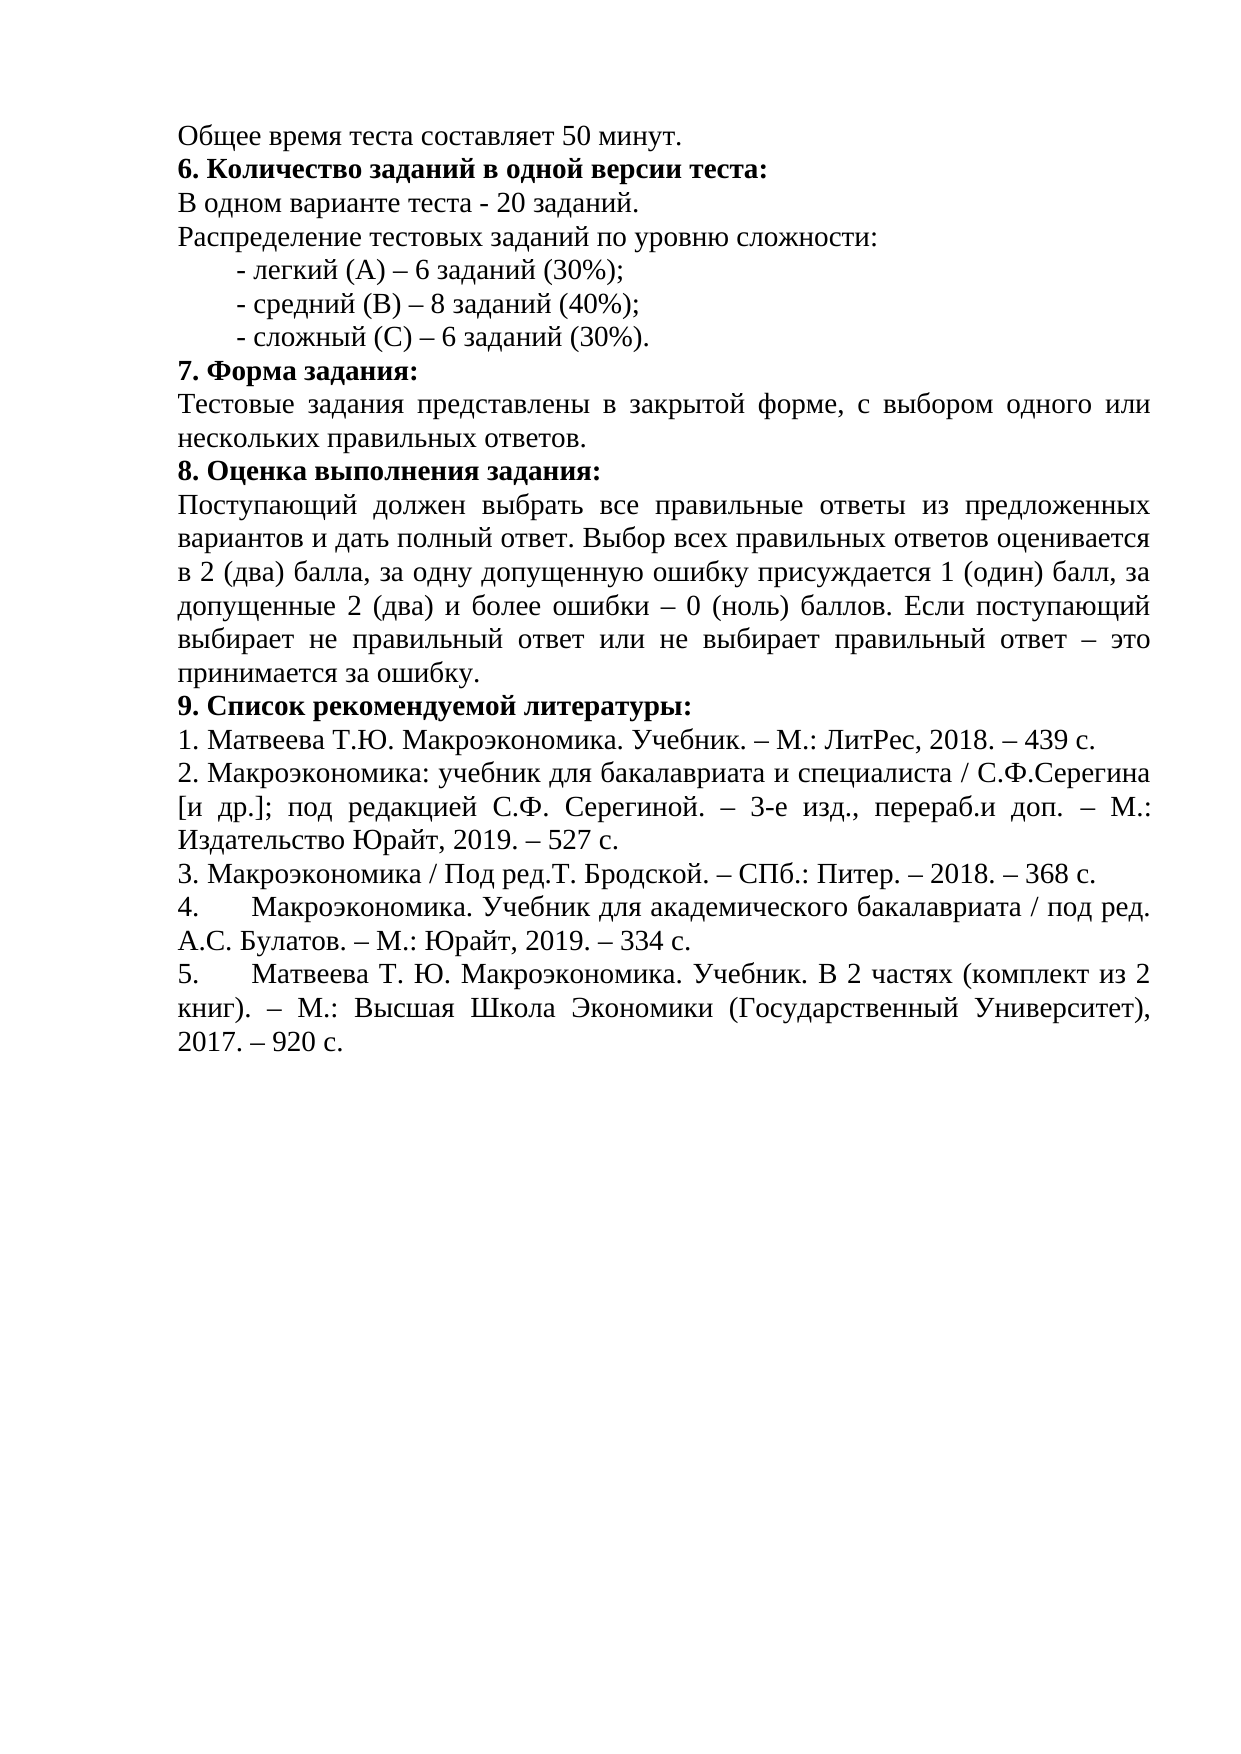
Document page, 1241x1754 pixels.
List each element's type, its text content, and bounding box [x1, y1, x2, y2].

text 8. Оценка выполнения задания: [177, 453, 1152, 487]
list Матвеева Т. Ю. Макроэкономика. Учебник. В 2 частях (комплект из 2 книг). – М.: Высшая Школа Экономики (Государственный Университет), 2017. – 920 с. [177, 957, 1152, 1057]
text 9. Список рекомендуемой литературы: [177, 688, 1152, 722]
list Матвеева Т.Ю. Макроэкономика. Учебник. – М.: ЛитРес, 2018. – 439 с. [177, 722, 1152, 755]
text - средний (B) – 8 заданий (40%); [236, 286, 1152, 319]
list Макроэкономика / Под ред.Т. Бродской. – СПб.: Питер. – 2018. – 368 с. [177, 856, 1152, 889]
text 6. Количество заданий в одной версии теста: [177, 152, 1152, 185]
text В одном варианте теста - 20 заданий. [177, 185, 1152, 219]
text - легкий (A) – 6 заданий (30%); [236, 252, 1152, 286]
text Тестовые задания представлены в закрытой форме, с выбором одного или нескольких правильных ответов. [177, 386, 1152, 453]
text Распределение тестовых заданий по уровню сложности: [177, 219, 1152, 252]
text Общее время теста составляет 50 минут. [177, 118, 1152, 152]
list Макроэкономика. Учебник для академического бакалавриата / под ред. А.С. Булатов. – М.: Юрайт, 2019. – 334 с. [177, 889, 1152, 957]
list Макроэкономика: учебник для бакалавриата и специалиста / С.Ф.Серегина [и др.]; под редакцией С.Ф. Серегиной. – 3-е изд., перераб.и доп. – М.: Издательство Юрайт, 2019. – 527 с. [177, 755, 1152, 856]
text - сложный (C) – 6 заданий (30%). [236, 319, 1152, 353]
text Поступающий должен выбрать все правильные ответы из предложенных вариантов и дать полный ответ. Выбор всех правильных ответов оценивается в 2 (два) балла, за одну допущенную ошибку присуждается 1 (один) балл, за допущенные 2 (два) и более ошибки – 0 (ноль) баллов. Если поступающий выбирает не правильный ответ или не выбирает правильный ответ – это принимается за ошибку. [177, 487, 1152, 688]
text 7. Форма задания: [177, 353, 1152, 386]
